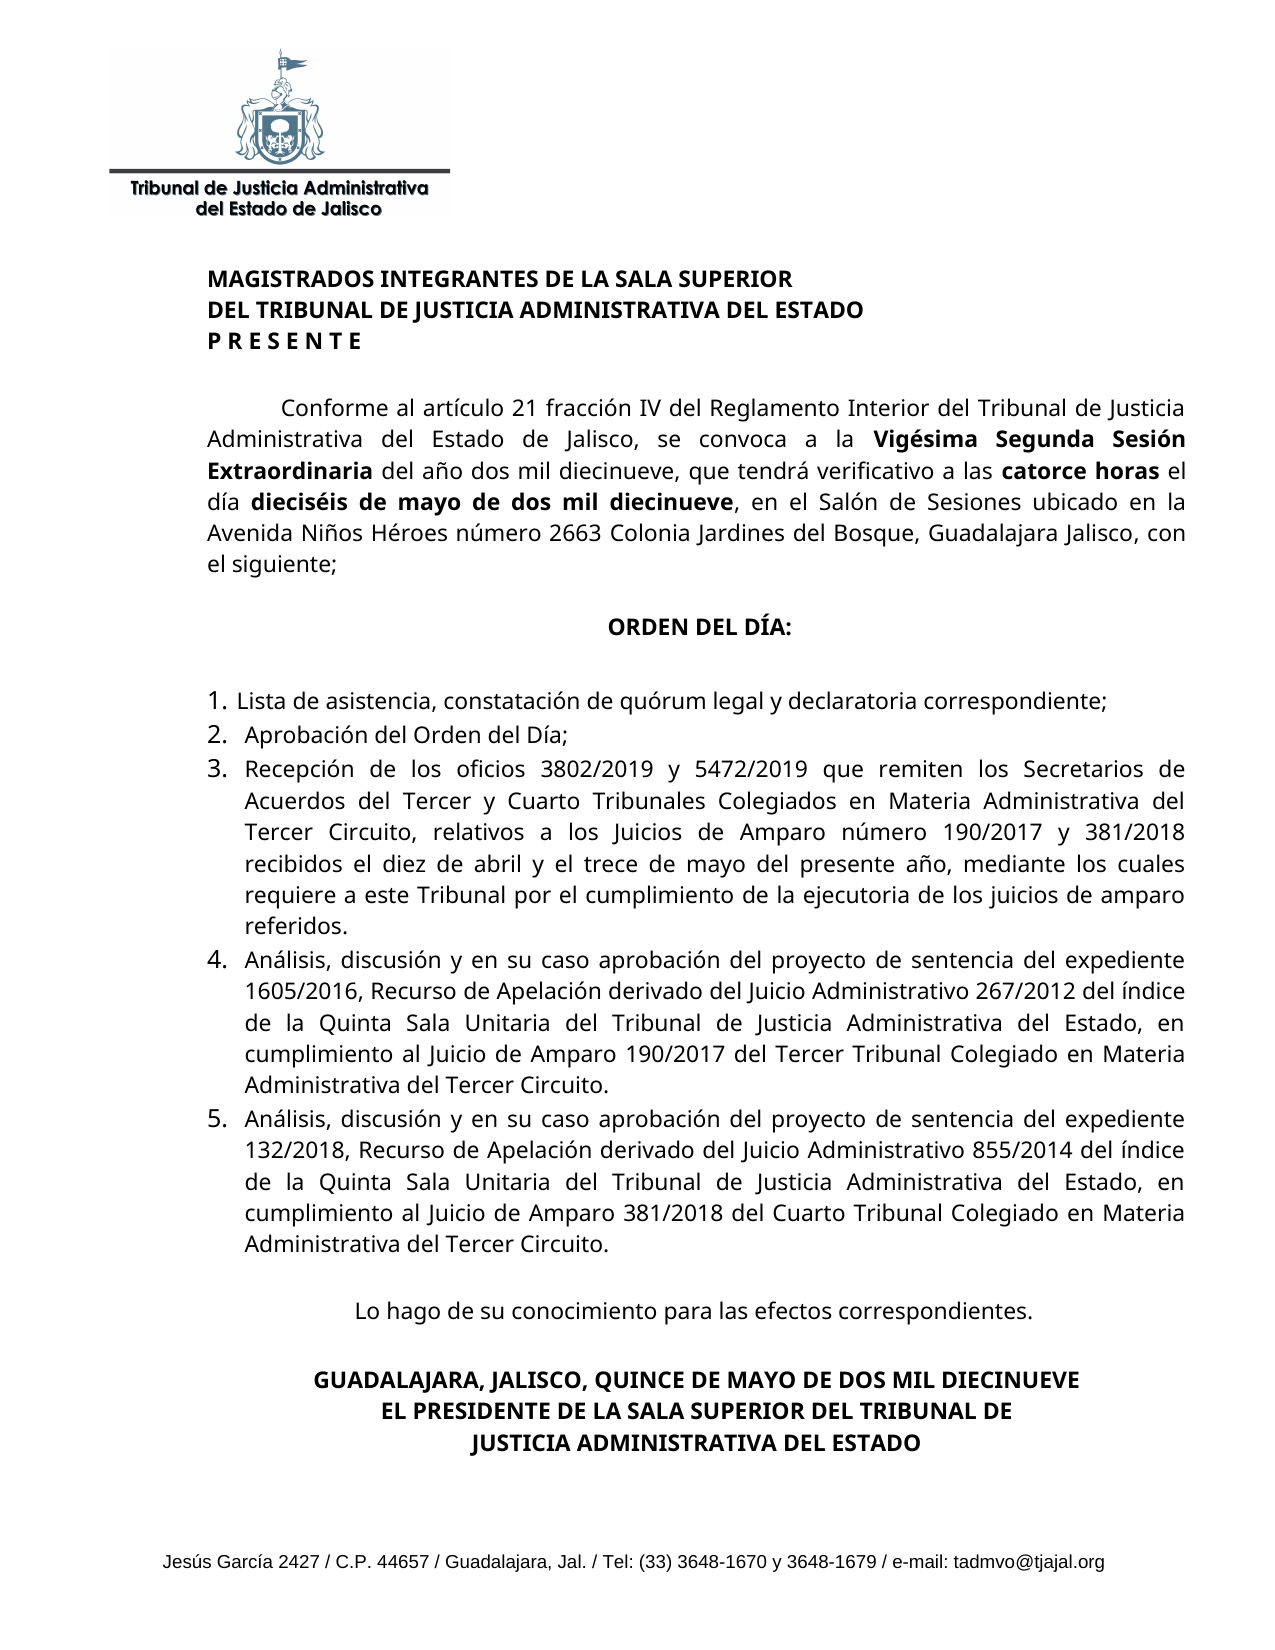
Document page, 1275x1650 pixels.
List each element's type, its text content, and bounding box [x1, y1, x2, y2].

list Aprobación del Orden del Día; [207, 717, 1186, 751]
text P R E S E N T E [207, 325, 1186, 356]
picture [109, 48, 451, 216]
text GUADALAJARA, JALISCO, QUINCE DE MAYO DE DOS MIL DIECINUEVE [207, 1364, 1186, 1395]
text MAGISTRADOS INTEGRANTES DE LA SALA SUPERIOR [207, 262, 1186, 294]
text Lo hago de su conocimiento para las efectos correspondientes. [207, 1295, 1186, 1327]
text ORDEN DEL DÍA: [207, 611, 1192, 642]
text JUSTICIA ADMINISTRATIVA DEL ESTADO [207, 1426, 1186, 1458]
list Recepción de los oficios 3802/2019 y 5472/2019 que remiten los Secretarios de Acuerdos del Tercer y Cuarto Tribunales Colegiados en Materia Administrativa del Tercer Circuito, relativos a los Juicios de Amparo número 190/2017 y 381/2018 recibidos el diez de abril y el trece de mayo del presente año, mediante los cuales requiere a este Tribunal por el cumplimiento de la ejecutoria de los juicios de amparo referidos. [207, 751, 1186, 941]
list Análisis, discusión y en su caso aprobación del proyecto de sentencia del expediente 132/2018, Recurso de Apelación derivado del Juicio Administrativo 855/2014 del índice de la Quinta Sala Unitaria del Tribunal de Justicia Administrativa del Estado, en cumplimiento al Juicio de Amparo 381/2018 del Cuarto Tribunal Colegiado en Materia Administrativa del Tercer Circuito. [207, 1100, 1186, 1259]
list Análisis, discusión y en su caso aprobación del proyecto de sentencia del expediente 1605/2016, Recurso de Apelación derivado del Juicio Administrativo 267/2012 del índice de la Quinta Sala Unitaria del Tribunal de Justicia Administrativa del Estado, en cumplimiento al Juicio de Amparo 190/2017 del Tercer Tribunal Colegiado en Materia Administrativa del Tercer Circuito. [207, 941, 1186, 1100]
text EL PRESIDENTE DE LA SALA SUPERIOR DEL TRIBUNAL DE [207, 1395, 1186, 1426]
text Conforme al artículo 21 fracción IV del Reglamento Interior del Tribunal de Justicia Administrativa del Estado de Jalisco, se convoca a la Vigésima Segunda Sesión Extraordinaria del año dos mil diecinueve, que tendrá verificativo a las catorce horas el día dieciséis de mayo de dos mil diecinueve, en el Salón de Sesiones ubicado en la Avenida Niños Héroes número 2663 Colonia Jardines del Bosque, Guadalajara Jalisco, con el siguiente; [207, 392, 1186, 580]
list Lista de asistencia, constatación de quórum legal y declaratoria correspondiente; [207, 683, 1186, 717]
text DEL TRIBUNAL DE JUSTICIA ADMINISTRATIVA DEL ESTADO [207, 294, 1186, 325]
